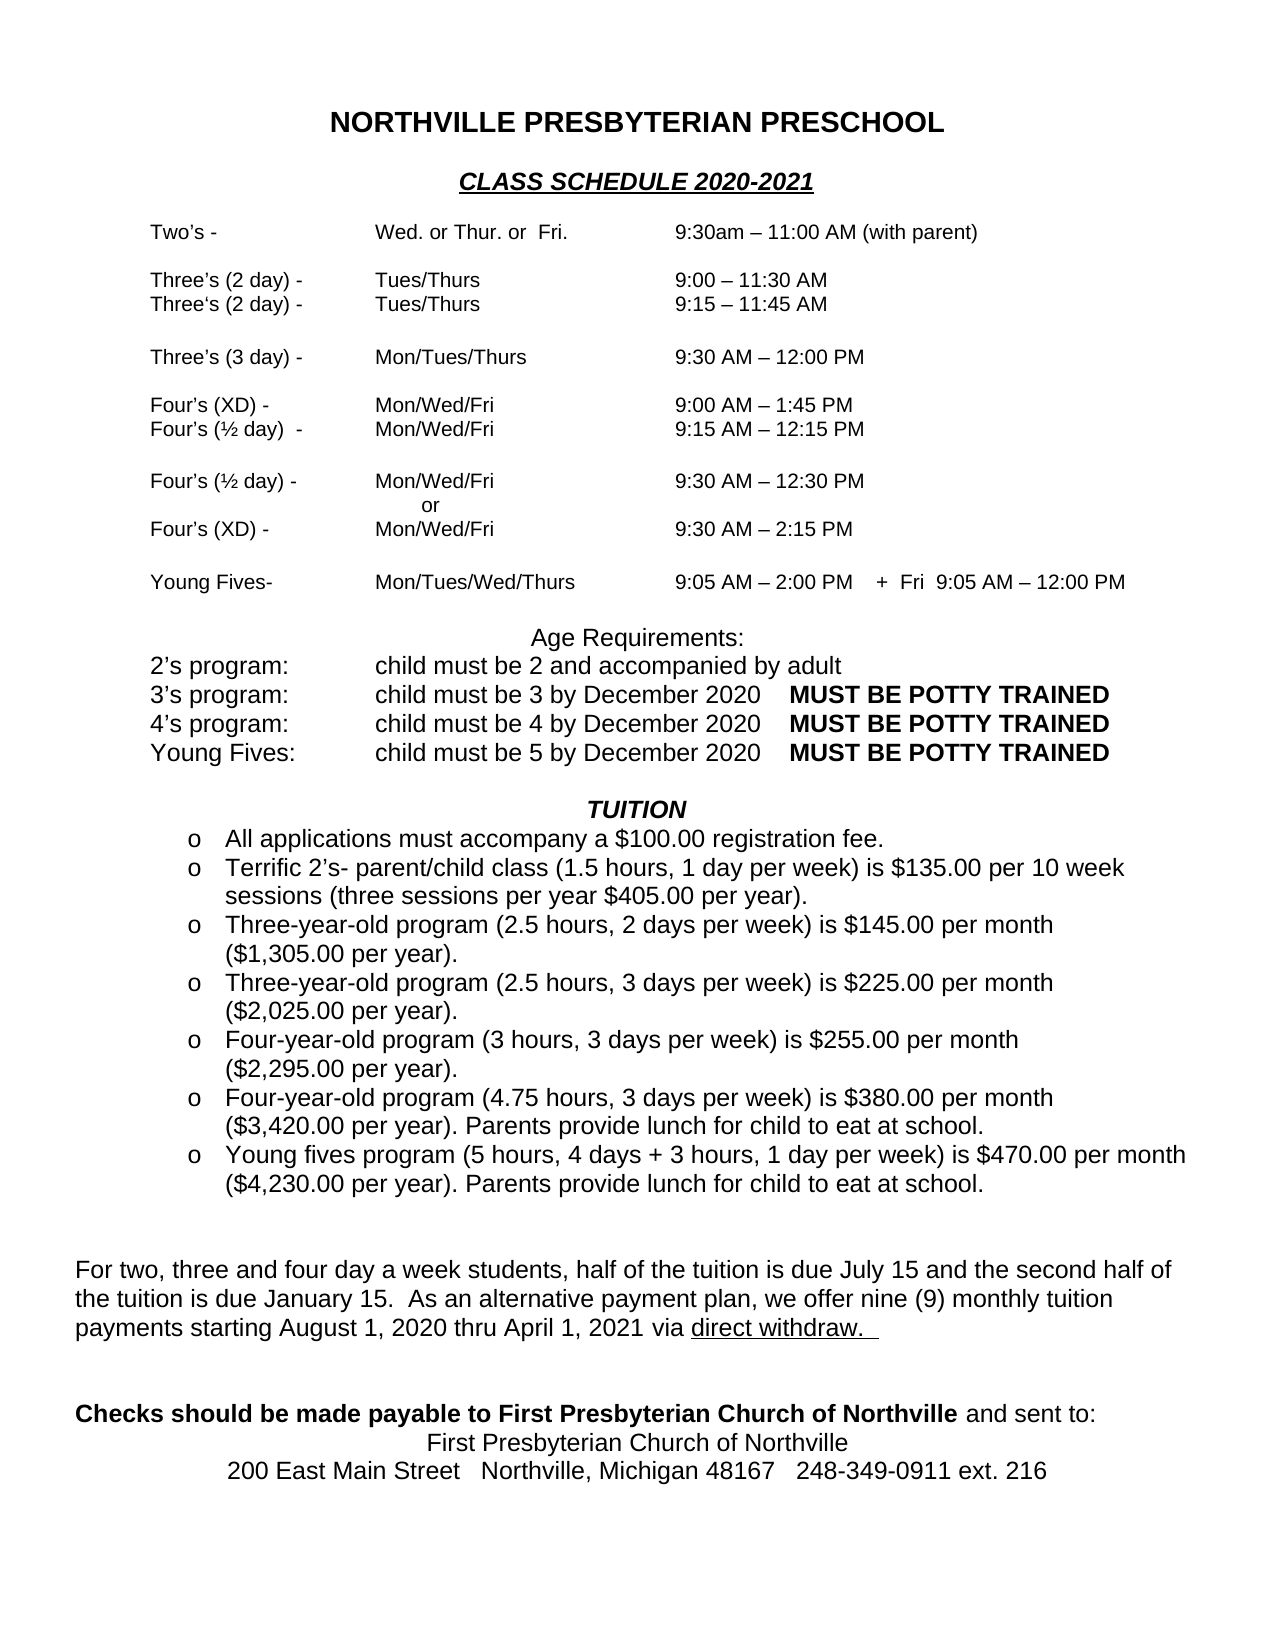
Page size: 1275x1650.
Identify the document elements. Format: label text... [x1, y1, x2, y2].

text ($2,295.00 per year). [187, 1054, 1200, 1082]
list Three-year-old program (2.5 hours, 3 days per week) is $225.00 per month [187, 967, 1200, 996]
text Four’s (½ day) - Mon/Wed/Fri 9:30 AM – 12:30 PM [75, 469, 1200, 493]
text Young Fives- Mon/Tues/Wed/Thurs 9:05 AM – 2:00 PM + Fri 9:05 AM – 12:00 PM [75, 570, 1200, 594]
text Four’s (XD) - Mon/Wed/Fri 9:00 AM – 1:45 PM [75, 392, 1200, 416]
text or [75, 493, 1200, 517]
text First Presbyterian Church of Northville [75, 1427, 1200, 1456]
text 3’s program: child must be 3 by December 2020 MUST BE POTTY TRAINED [75, 680, 1200, 709]
subtitle CLASS SCHEDULE 2020-2021 [75, 167, 1200, 196]
text Three’s (3 day) - Mon/Tues/Thurs 9:30 AM – 12:00 PM [75, 344, 1200, 368]
subtitle NORTHVILLE PRESBYTERIAN PRESCHOOL [75, 105, 1200, 138]
subtitle TUITION [75, 795, 1200, 824]
text ($2,025.00 per year). [225, 996, 1200, 1025]
text Age Requirements: [75, 622, 1200, 651]
text Three‘s (2 day) - Tues/Thurs 9:15 – 11:45 AM [75, 292, 1200, 316]
text For two, three and four day a week students, half of the tuition is due July 15 and the second half of the tuition is due January 15. As an alternative payment plan, we offer nine (9) monthly tuition payments starting August 1, 2020 thru April 1, 2021 via direct withdraw. [75, 1255, 1200, 1341]
text Four’s (½ day) - Mon/Wed/Fri 9:15 AM – 12:15 PM [75, 416, 1200, 440]
list Three-year-old program (2.5 hours, 2 days per week) is $145.00 per month [187, 910, 1200, 939]
text Checks should be made payable to First Presbyterian Church of Northville and sent to: [75, 1399, 1200, 1427]
text 2’s program: child must be 2 and accompanied by adult [75, 651, 1200, 680]
text 248-349-0911 ext. 216 [75, 1456, 1200, 1485]
list Four-year-old program (4.75 hours, 3 days per week) is $380.00 per month ($3,420.00 per year). Parents provide lunch for child to eat at school. [187, 1082, 1200, 1140]
list Terrific 2’s- parent/child class (1.5 hours, 1 day per week) is $135.00 per 10 week sessions (three sessions per year $405.00 per year). [187, 852, 1200, 910]
list Four-year-old program (3 hours, 3 days per week) is $255.00 per month [187, 1025, 1200, 1054]
text ($1,305.00 per year). [225, 939, 1200, 967]
text Young Fives: child must be 5 by December 2020 MUST BE POTTY TRAINED [75, 737, 1200, 766]
text ($4,230.00 per year). Parents provide lunch for child to eat at school. [187, 1169, 1200, 1197]
text Three’s (2 day) - Tues/Thurs 9:00 – 11:30 AM [75, 268, 1200, 292]
text Two’s - Wed. or Thur. or Fri. 9:30am – 11:00 AM (with parent) [75, 220, 1200, 244]
list Young fives program (5 hours, 4 days + 3 hours, 1 day per week) is $470.00 per month [187, 1140, 1200, 1169]
text 4’s program: child must be 4 by December 2020 MUST BE POTTY TRAINED [75, 709, 1200, 737]
text Four’s (XD) - Mon/Wed/Fri 9:30 AM – 2:15 PM [75, 517, 1200, 541]
list All applications must accompany a $100.00 registration fee. [187, 824, 1200, 852]
